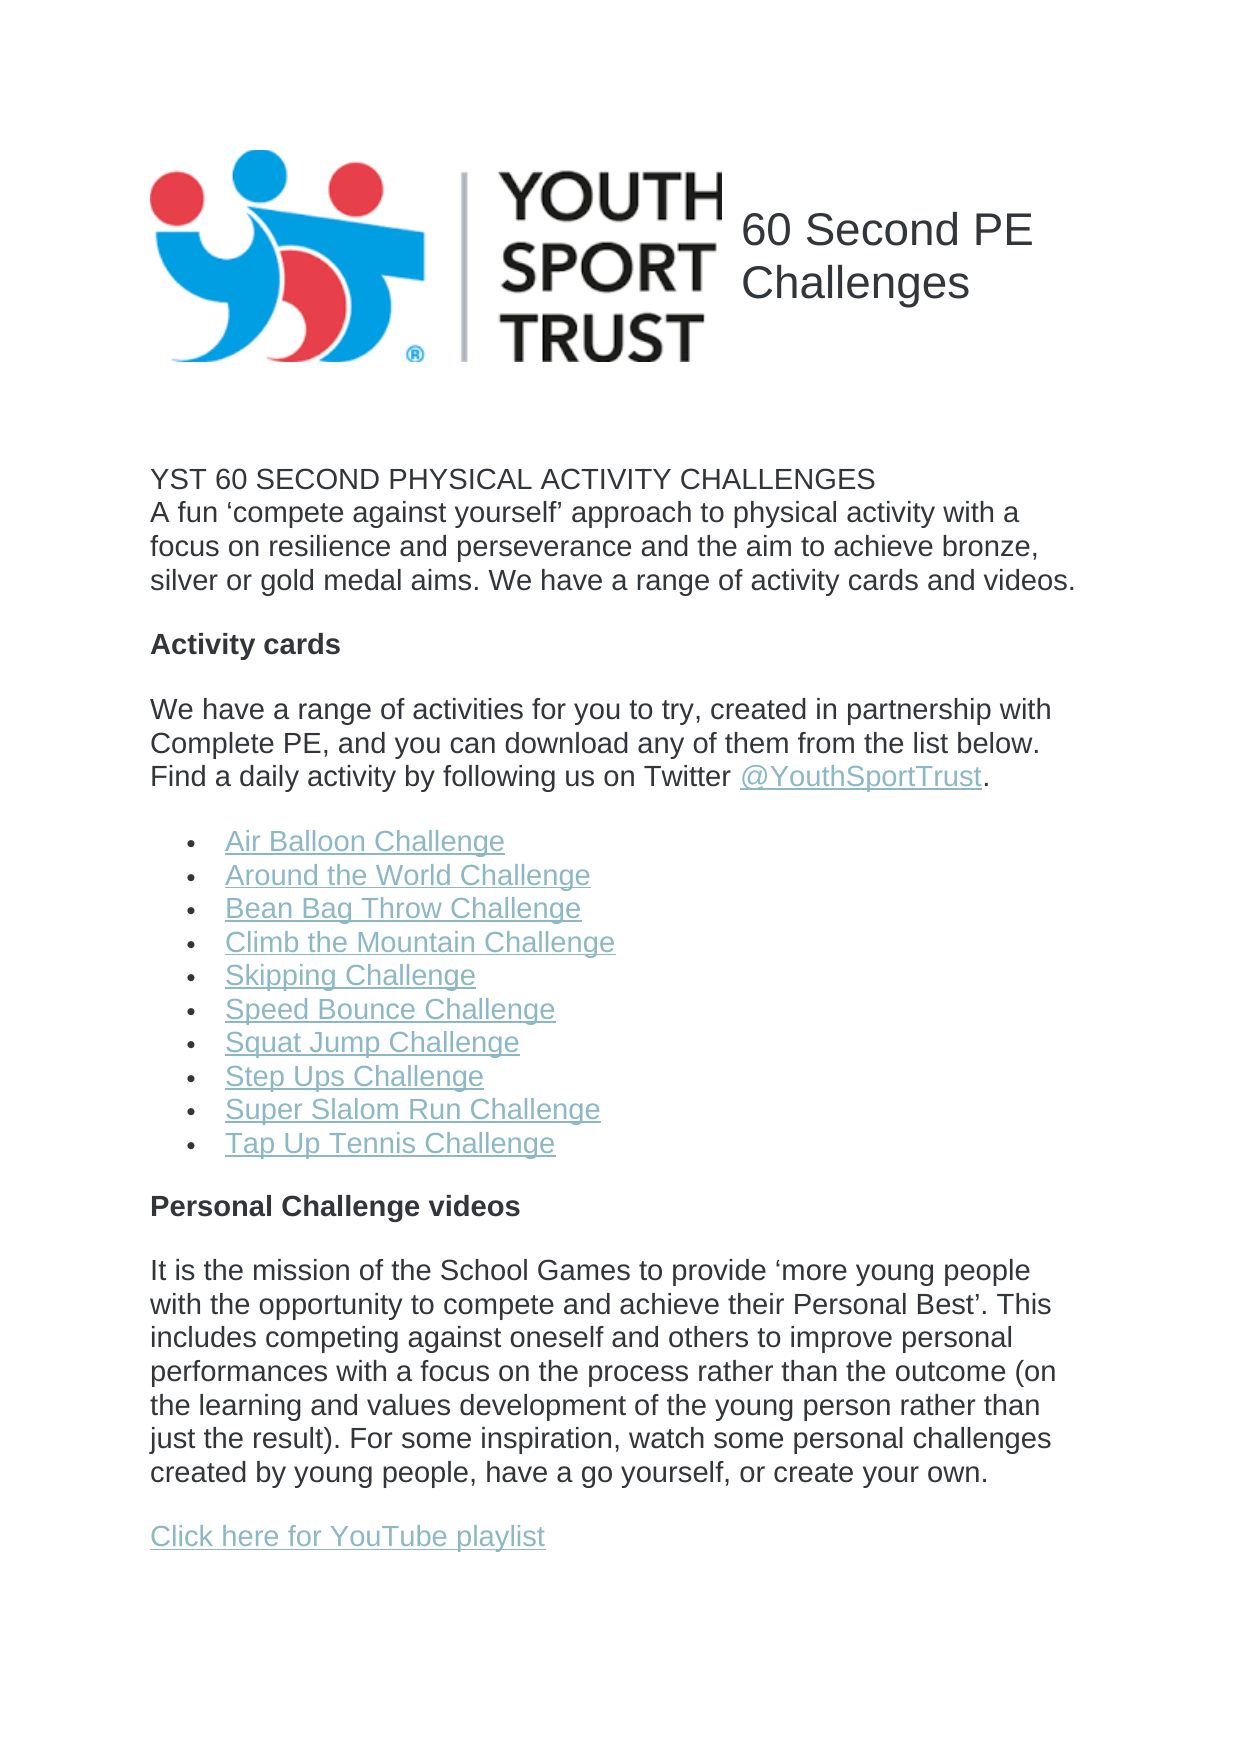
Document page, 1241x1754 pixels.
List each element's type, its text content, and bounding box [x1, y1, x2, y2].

text YST 60 SECOND PHYSICAL ACTIVITY CHALLENGES [150, 462, 1090, 495]
list Speed Bounce Challenge [187, 992, 1090, 1025]
picture [150, 150, 722, 362]
list Bean Bag Throw Challenge [187, 891, 1090, 924]
list Step Ups Challenge [187, 1059, 1090, 1092]
text A fun ‘compete against yourself’ approach to physical activity with a focus on resilience and perseverance and the aim to achieve bronze, silver or gold medal aims. We have a range of activity cards and videos. [150, 495, 1090, 596]
text Activity cards [150, 627, 1090, 661]
text Click here for YouTube playlist [150, 1519, 1090, 1553]
list Air Balloon Challenge [187, 824, 1090, 857]
list Skipping Challenge [187, 958, 1090, 992]
text Personal Challenge videos [150, 1188, 1090, 1222]
list Squat Jump Challenge [187, 1025, 1090, 1059]
text It is the mission of the School Games to provide ‘more young people with the opportunity to compete and achieve their Personal Best’. This includes competing against oneself and others to improve personal performances with a focus on the process rather than the outcome (on the learning and values development of the young person rather than just the result). For some inspiration, watch some personal challenges created by young people, have a go yourself, or create your own. [150, 1253, 1090, 1488]
text We have a range of activities for you to try, created in partnership with Complete PE, and you can download any of them from the list below. Find a daily activity by following us on Twitter @YouthSportTrust. [150, 692, 1090, 793]
list Super Slalom Run Challenge [187, 1092, 1090, 1126]
text 60 Second PE Challenges [722, 150, 1090, 308]
list Climb the Mountain Challenge [187, 924, 1090, 958]
list Tap Up Tennis Challenge [187, 1126, 1090, 1159]
list Around the World Challenge [187, 857, 1090, 891]
